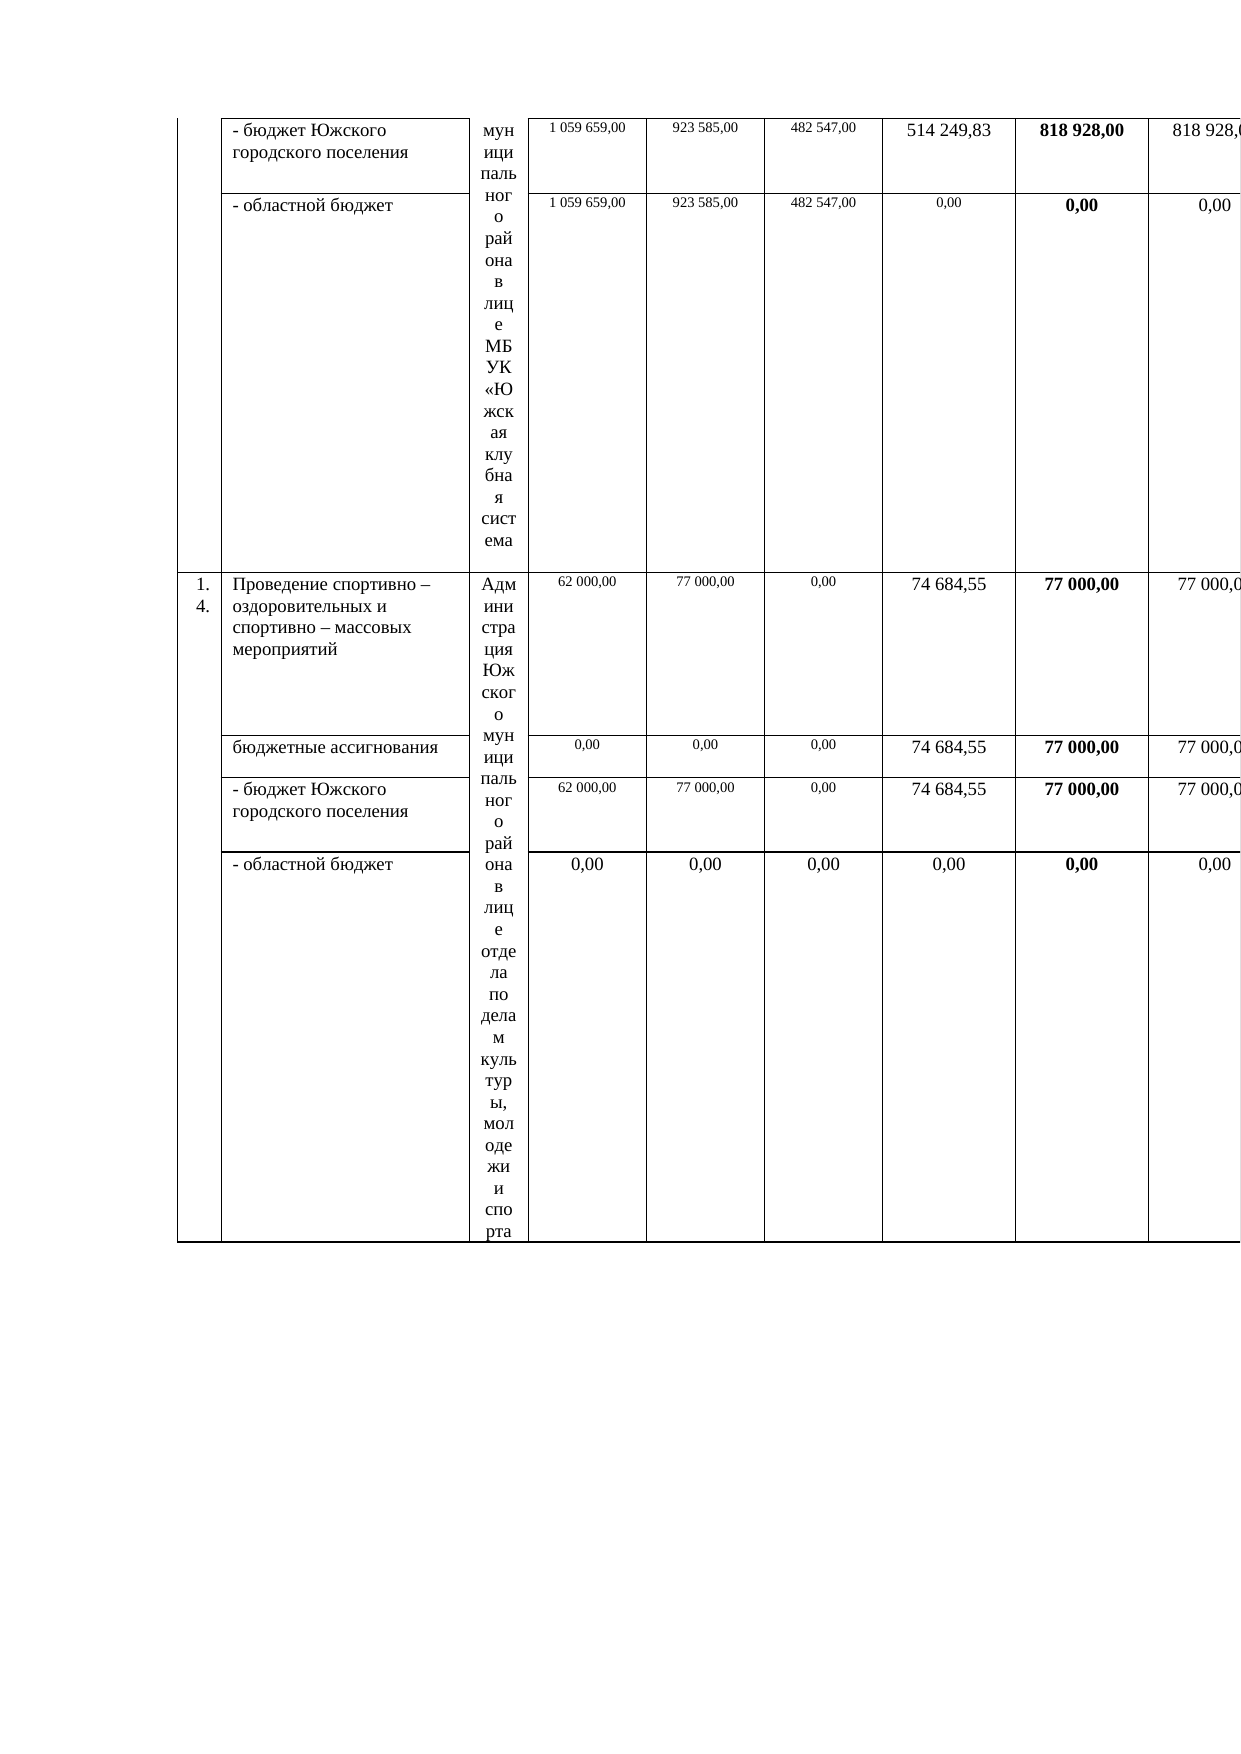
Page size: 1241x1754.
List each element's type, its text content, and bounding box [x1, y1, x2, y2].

table_cell Администрация Южского муниципального района в лице отдела по делам культуры, молодежи и спорта [470, 573, 528, 1241]
table_cell 0,00 [1016, 853, 1148, 1241]
table_cell 77 000,00 [1016, 573, 1148, 735]
table_cell - областной бюджет [222, 194, 469, 572]
table_cell 62 000,00 [529, 778, 646, 851]
table_cell 77 000,00 [647, 573, 764, 735]
table_cell - областной бюджет [222, 853, 469, 1241]
table_cell 923 585,00 [647, 119, 764, 193]
table_cell 0,00 [1149, 194, 1240, 572]
table_cell - бюджет Южского городского поселения [222, 119, 469, 193]
table_cell 0,00 [529, 853, 646, 1241]
table_cell 0,00 [647, 853, 764, 1241]
table_cell 74 684,55 [883, 573, 1015, 735]
table_cell 0,00 [765, 778, 882, 851]
table_cell 77 000,00 [1149, 573, 1240, 735]
table_cell 0,00 [529, 736, 646, 777]
table_cell 923 585,00 [647, 194, 764, 572]
table_cell 818 928,00 [1149, 119, 1240, 193]
table_cell - бюджет Южского городского поселения [222, 778, 469, 851]
table_cell 1.4. [178, 573, 221, 1241]
table_cell 0,00 [647, 736, 764, 777]
table_cell 0,00 [765, 573, 882, 735]
table_cell 77 000,00 [1149, 736, 1240, 777]
table_cell 77 000,00 [1149, 778, 1240, 851]
table_cell Проведение спортивно – оздоровительных и спортивно – массовых мероприятий [222, 573, 469, 735]
table_cell 77 000,00 [1016, 736, 1148, 777]
table_cell 482 547,00 [765, 119, 882, 193]
table_cell 0,00 [1016, 194, 1148, 572]
table_cell 74 684,55 [883, 778, 1015, 851]
table_cell 0,00 [883, 853, 1015, 1241]
table_cell 514 249,83 [883, 119, 1015, 193]
table_cell 0,00 [1149, 853, 1240, 1241]
table_cell 0,00 [883, 194, 1015, 572]
table_cell бюджетные ассигнования [222, 736, 469, 777]
table_cell 62 000,00 [529, 573, 646, 735]
table_cell 818 928,00 [1016, 119, 1148, 193]
table_cell 482 547,00 [765, 194, 882, 572]
table_cell 74 684,55 [883, 736, 1015, 777]
table_cell 77 000,00 [647, 778, 764, 851]
table_cell 0,00 [765, 736, 882, 777]
table_cell 0,00 [765, 853, 882, 1241]
table_cell 1 059 659,00 [529, 119, 646, 193]
table_cell 77 000,00 [1016, 778, 1148, 851]
table_cell 1 059 659,00 [529, 194, 646, 572]
